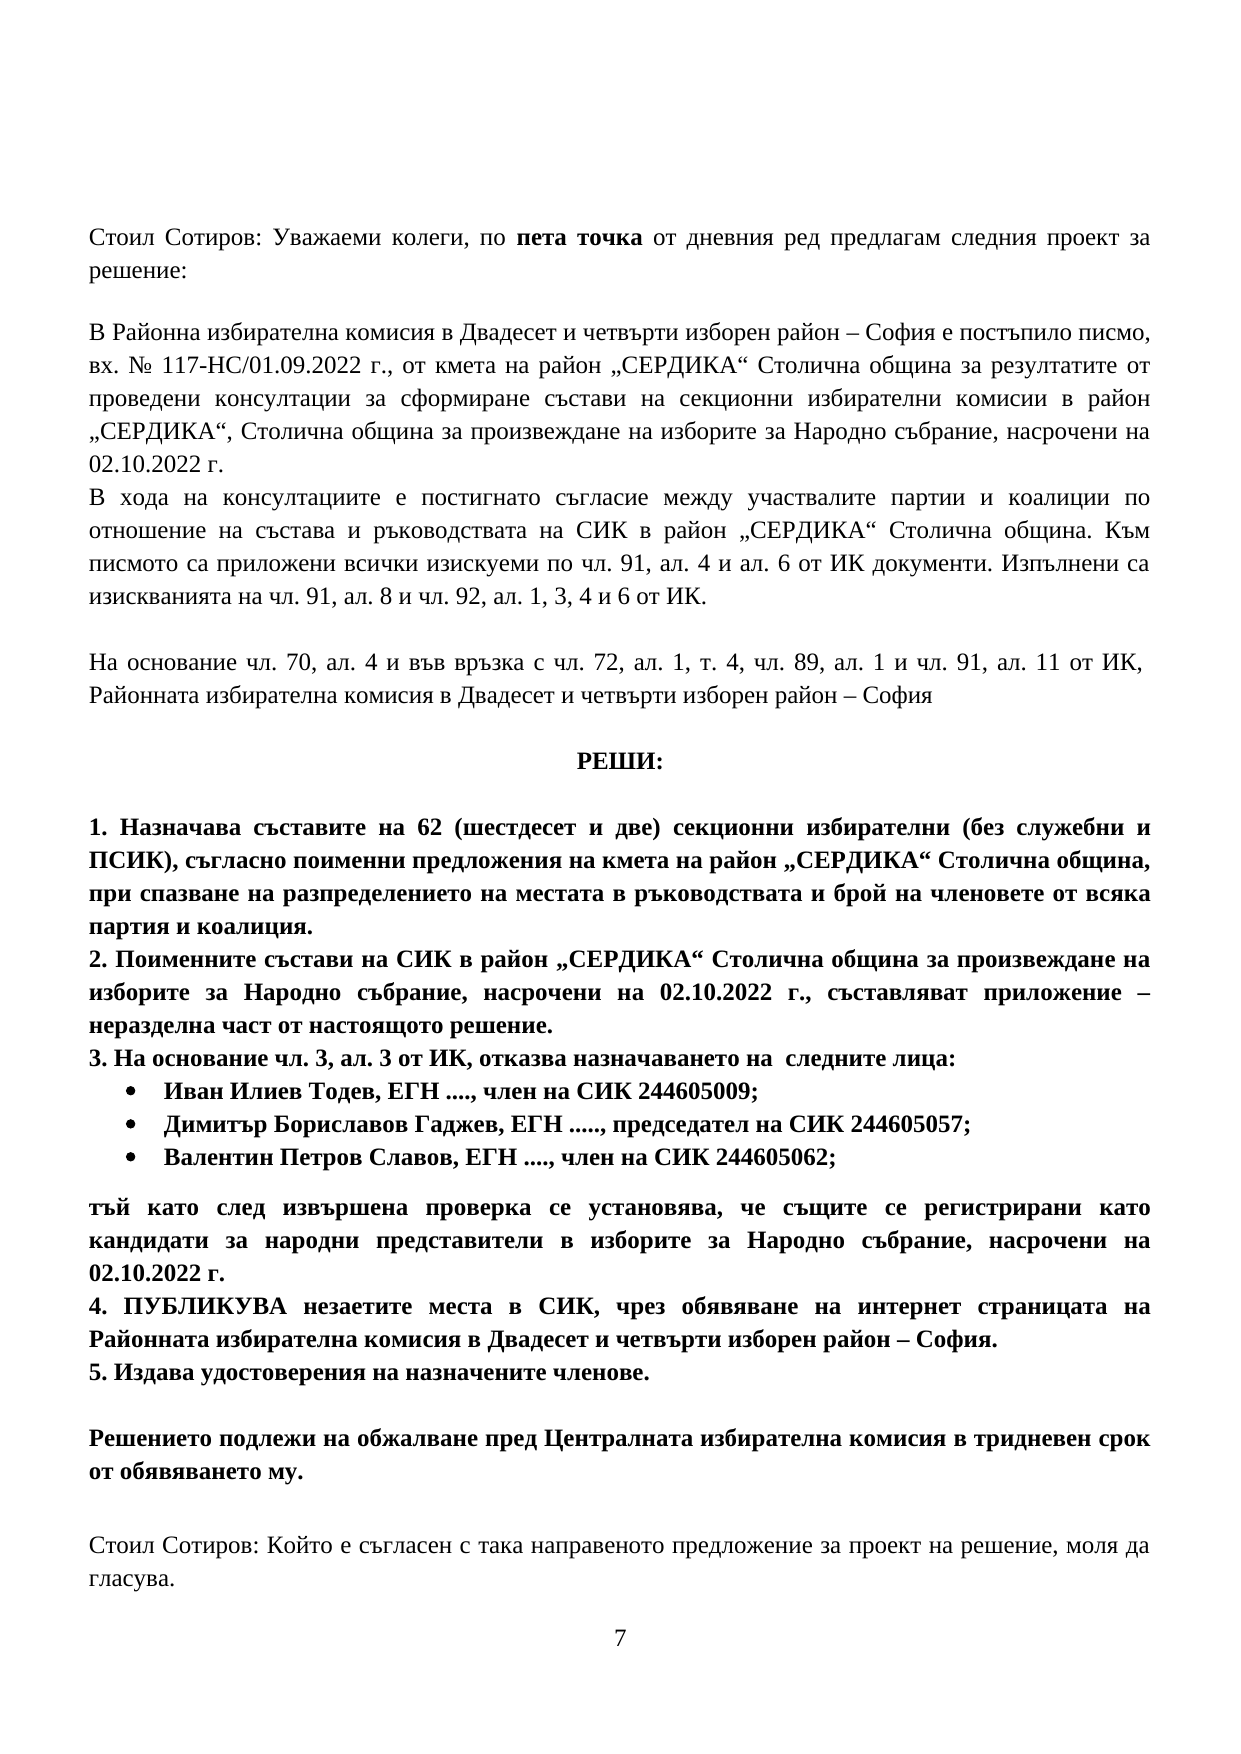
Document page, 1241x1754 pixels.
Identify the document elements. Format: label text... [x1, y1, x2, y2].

list Валентин Петров Славов, ЕГН ...., член на СИК 244605062; [126, 1142, 1152, 1171]
text На основание чл. 70, ал. 4 и във връзка с чл. 72, ал. 1, т. 4, чл. 89, ал. 1 и чл. 91, ал. 11 от ИК, Районната избирателна комисия в Двадесет и четвърти изборен район – София [89, 647, 1152, 709]
text 2. Поименните състави на СИК в район „СЕРДИКА“ Столична община за произвеждане на изборите за Народно събрание, насрочени на 02.10.2022 г., съставляват приложение – неразделна част от настоящото решение. [89, 944, 1152, 1039]
text 3. На основание чл. 3, ал. 3 от ИК, отказва назначаването на следните лица: [89, 1043, 1152, 1072]
text 1. Назначава съставите на 62 (шестдесет и две) секционни избирателни (без служебни и ПСИК), съгласно поименни предложения на кмета на район „СЕРДИКА“ Столична община, при спазване на разпределението на местата в ръководствата и брой на членовете от всяка партия и коалиция. [89, 812, 1152, 940]
text Стоил Сотиров: Уважаеми колеги, по пета точка от дневния ред предлагам следния проект за решение: [89, 222, 1152, 284]
text Решението подлежи на обжалване пред Централната избирателна комисия в тридневен срок от обявяването му. [89, 1423, 1152, 1485]
text 5. Издава удостоверения на назначените членове. [89, 1357, 1152, 1386]
text В хода на консултациите е постигнато съгласие между участвалите партии и коалиции по отношение на състава и ръководствата на СИК в район „СЕРДИКА“ Столична община. Към писмото са приложени всички изискуеми по чл. 91, ал. 4 и ал. 6 от ИК документи. Изпълнени са изискванията на чл. 91, ал. 8 и чл. 92, ал. 1, 3, 4 и 6 от ИК. [89, 482, 1152, 610]
text 4. ПУБЛИКУВА незаетите места в СИК, чрез обявяване на интернет страницата на Районната избирателна комисия в Двадесет и четвърти изборен район – София. [89, 1291, 1152, 1353]
text Стоил Сотиров: Който е съгласен с така направеното предложение за проект на решение, моля да гласува. [89, 1530, 1152, 1592]
list Димитър Бориславов Гаджев, ЕГН ....., председател на СИК 244605057; [126, 1109, 1152, 1138]
text В Районна избирателна комисия в Двадесет и четвърти изборен район – София е постъпило писмо, вх. № 117-НС/01.09.2022 г., от кмета на район „СЕРДИКА“ Столична община за резултатите от проведени консултации за сформиране състави на секционни избирателни комисии в район „СЕРДИКА“, Столична община за произвеждане на изборите за Народно събрание, насрочени на 02.10.2022 г. [89, 317, 1152, 478]
text РЕШИ: [89, 746, 1152, 775]
list Иван Илиев Тодев, ЕГН ...., член на СИК 244605009; [126, 1076, 1152, 1105]
text тъй като след извършена проверка се установява, че същите се регистрирани като кандидати за народни представители в изборите за Народно събрание, насрочени на 02.10.2022 г. [89, 1192, 1152, 1287]
